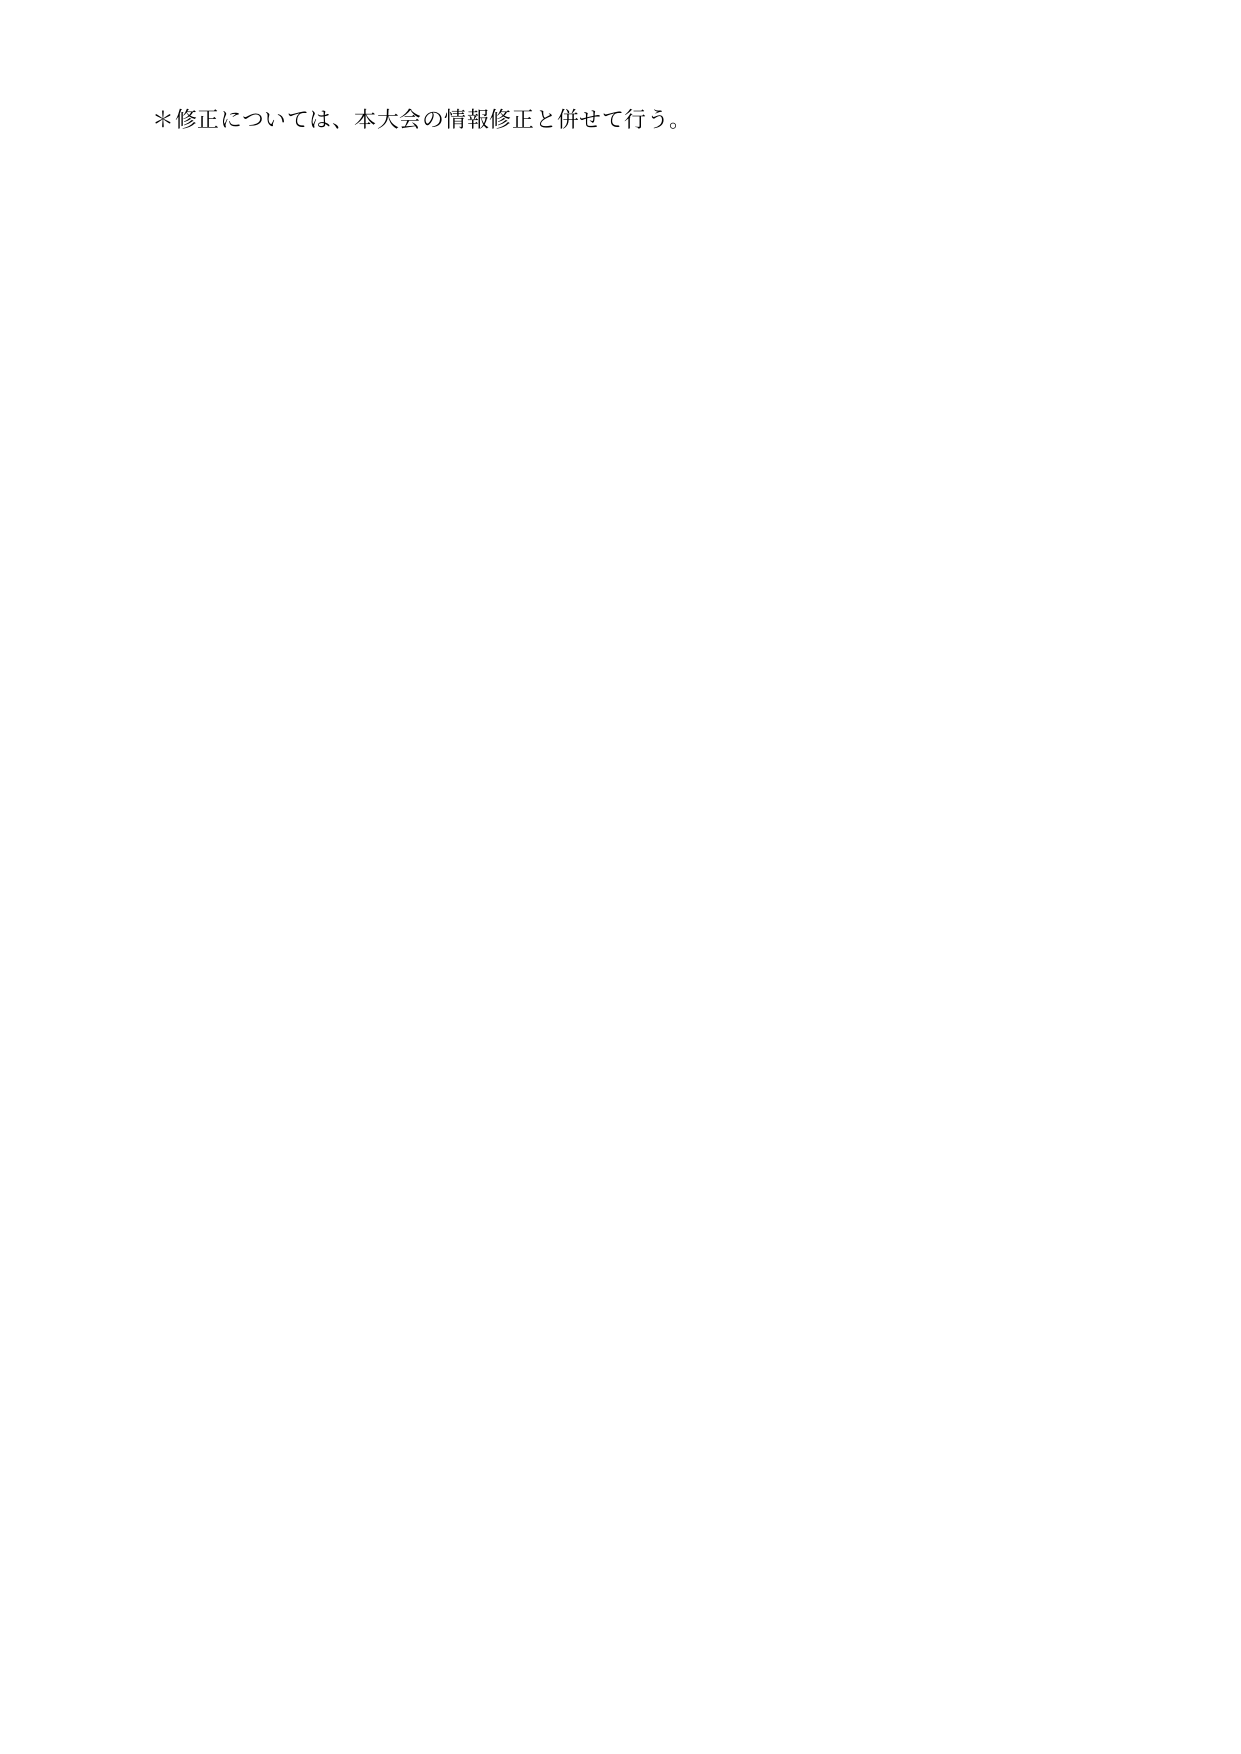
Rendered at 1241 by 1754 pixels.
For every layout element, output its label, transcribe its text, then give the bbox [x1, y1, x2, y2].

text ＊修正については、本大会の情報修正と併せて行う。 [107, 102, 1143, 134]
